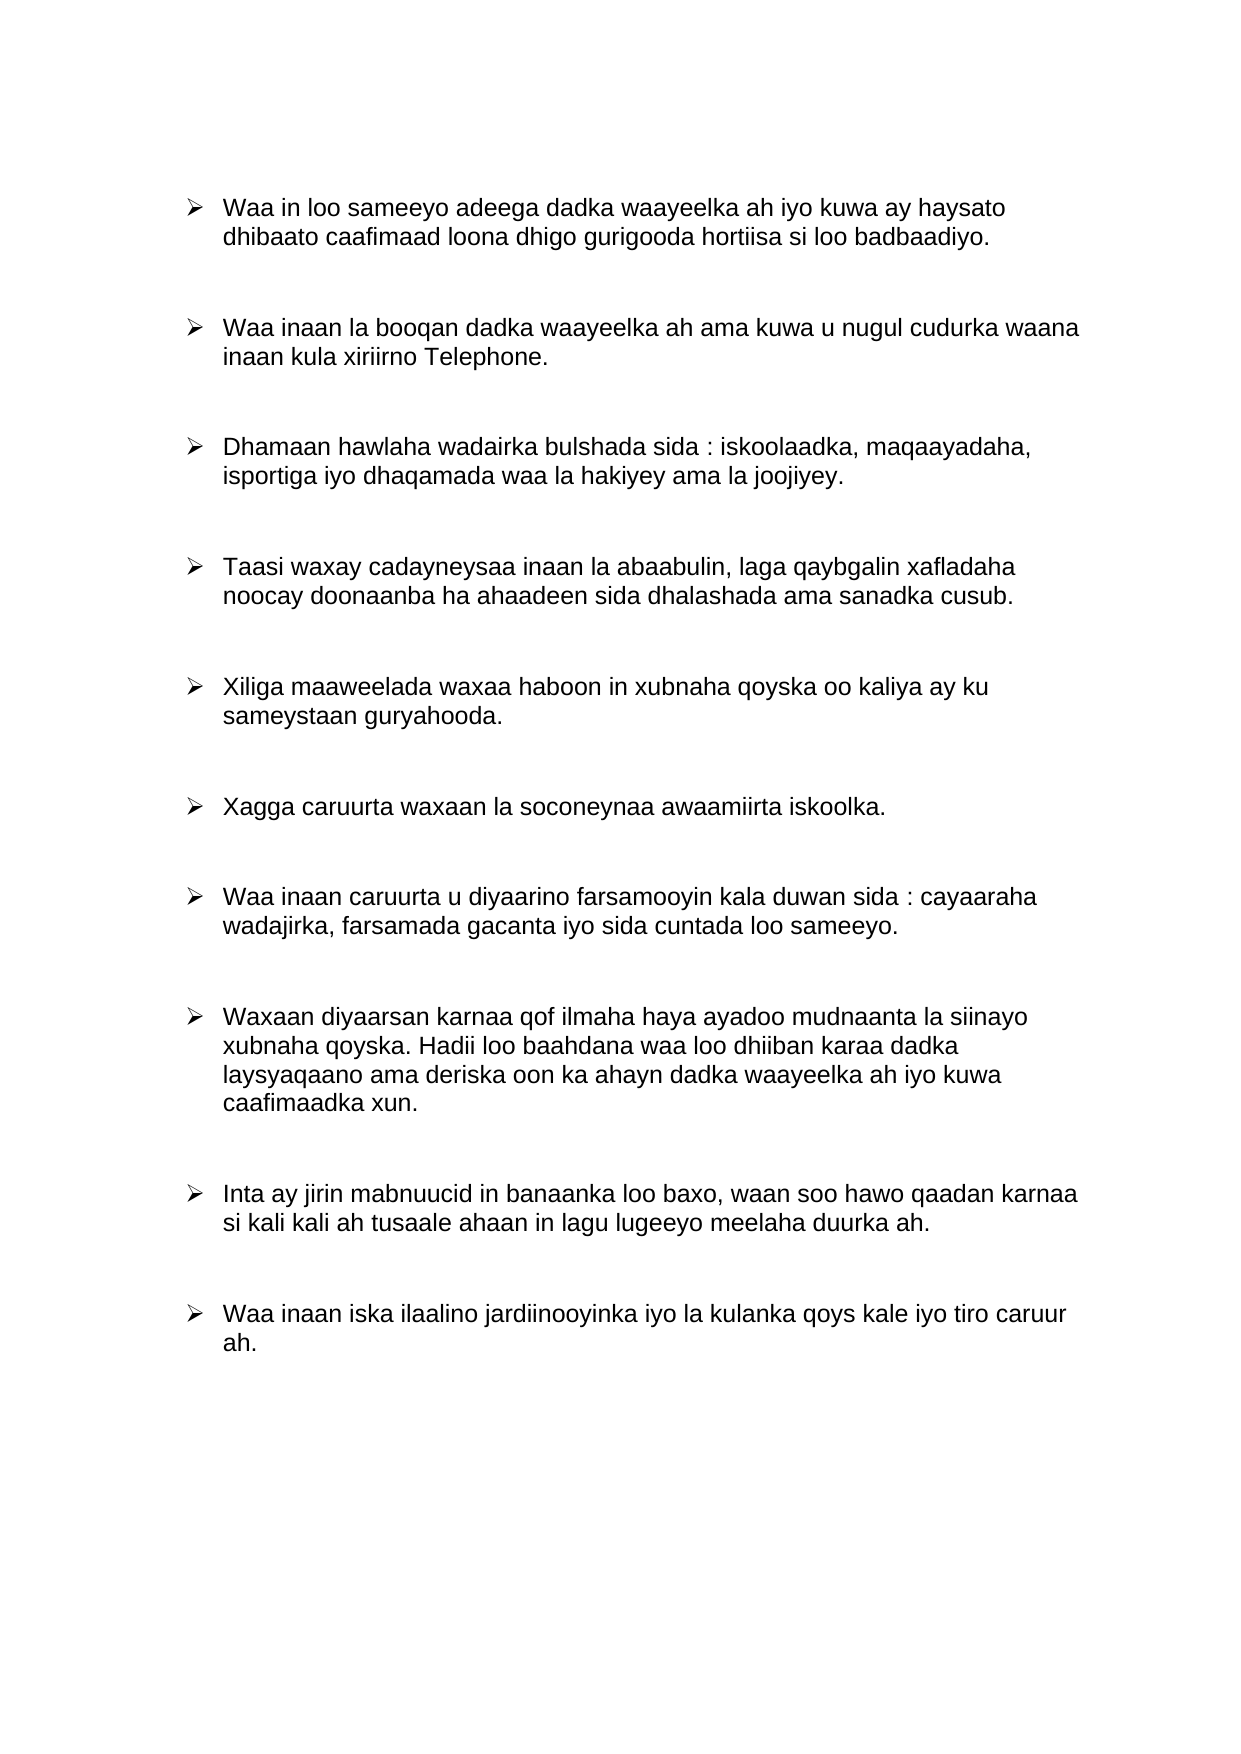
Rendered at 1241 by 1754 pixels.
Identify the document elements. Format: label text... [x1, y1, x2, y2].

list Dhamaan hawlaha wadairka bulshada sida : iskoolaadka, maqaayadaha, isportiga iyo dhaqamada waa la hakiyey ama la joojiyey. [185, 432, 1093, 490]
list Waxaan diyaarsan karnaa qof ilmaha haya ayadoo mudnaanta la siinayo xubnaha qoyska. Hadii loo baahdana waa loo dhiiban karaa dadka laysyaqaano ama deriska oon ka ahayn dadka waayeelka ah iyo kuwa caafimaadka xun. [185, 1002, 1093, 1117]
list Waa inaan la booqan dadka waayeelka ah ama kuwa u nugul cudurka waana inaan kula xiriirno Telephone. [185, 313, 1093, 370]
list Waa inaan iska ilaalino jardiinooyinka iyo la kulanka qoys kale iyo tiro caruur ah. [185, 1299, 1093, 1357]
list Xagga caruurta waxaan la soconeynaa awaamiirta iskoolka. [185, 791, 1093, 820]
list Waa in loo sameeyo adeega dadka waayeelka ah iyo kuwa ay haysato dhibaato caafimaad loona dhigo gurigooda hortiisa si loo badbaadiyo. [185, 193, 1093, 251]
list Taasi waxay cadayneysaa inaan la abaabulin, laga qaybgalin xafladaha noocay doonaanba ha ahaadeen sida dhalashada ama sanadka cusub. [185, 552, 1093, 610]
list Xiliga maaweelada waxaa haboon in xubnaha qoyska oo kaliya ay ku sameystaan guryahooda. [185, 672, 1093, 729]
list Inta ay jirin mabnuucid in banaanka loo baxo, waan soo hawo qaadan karnaa si kali kali ah tusaale ahaan in lagu lugeeyo meelaha duurka ah. [185, 1179, 1093, 1237]
list Waa inaan caruurta u diyaarino farsamooyin kala duwan sida : cayaaraha wadajirka, farsamada gacanta iyo sida cuntada loo sameeyo. [185, 882, 1093, 940]
